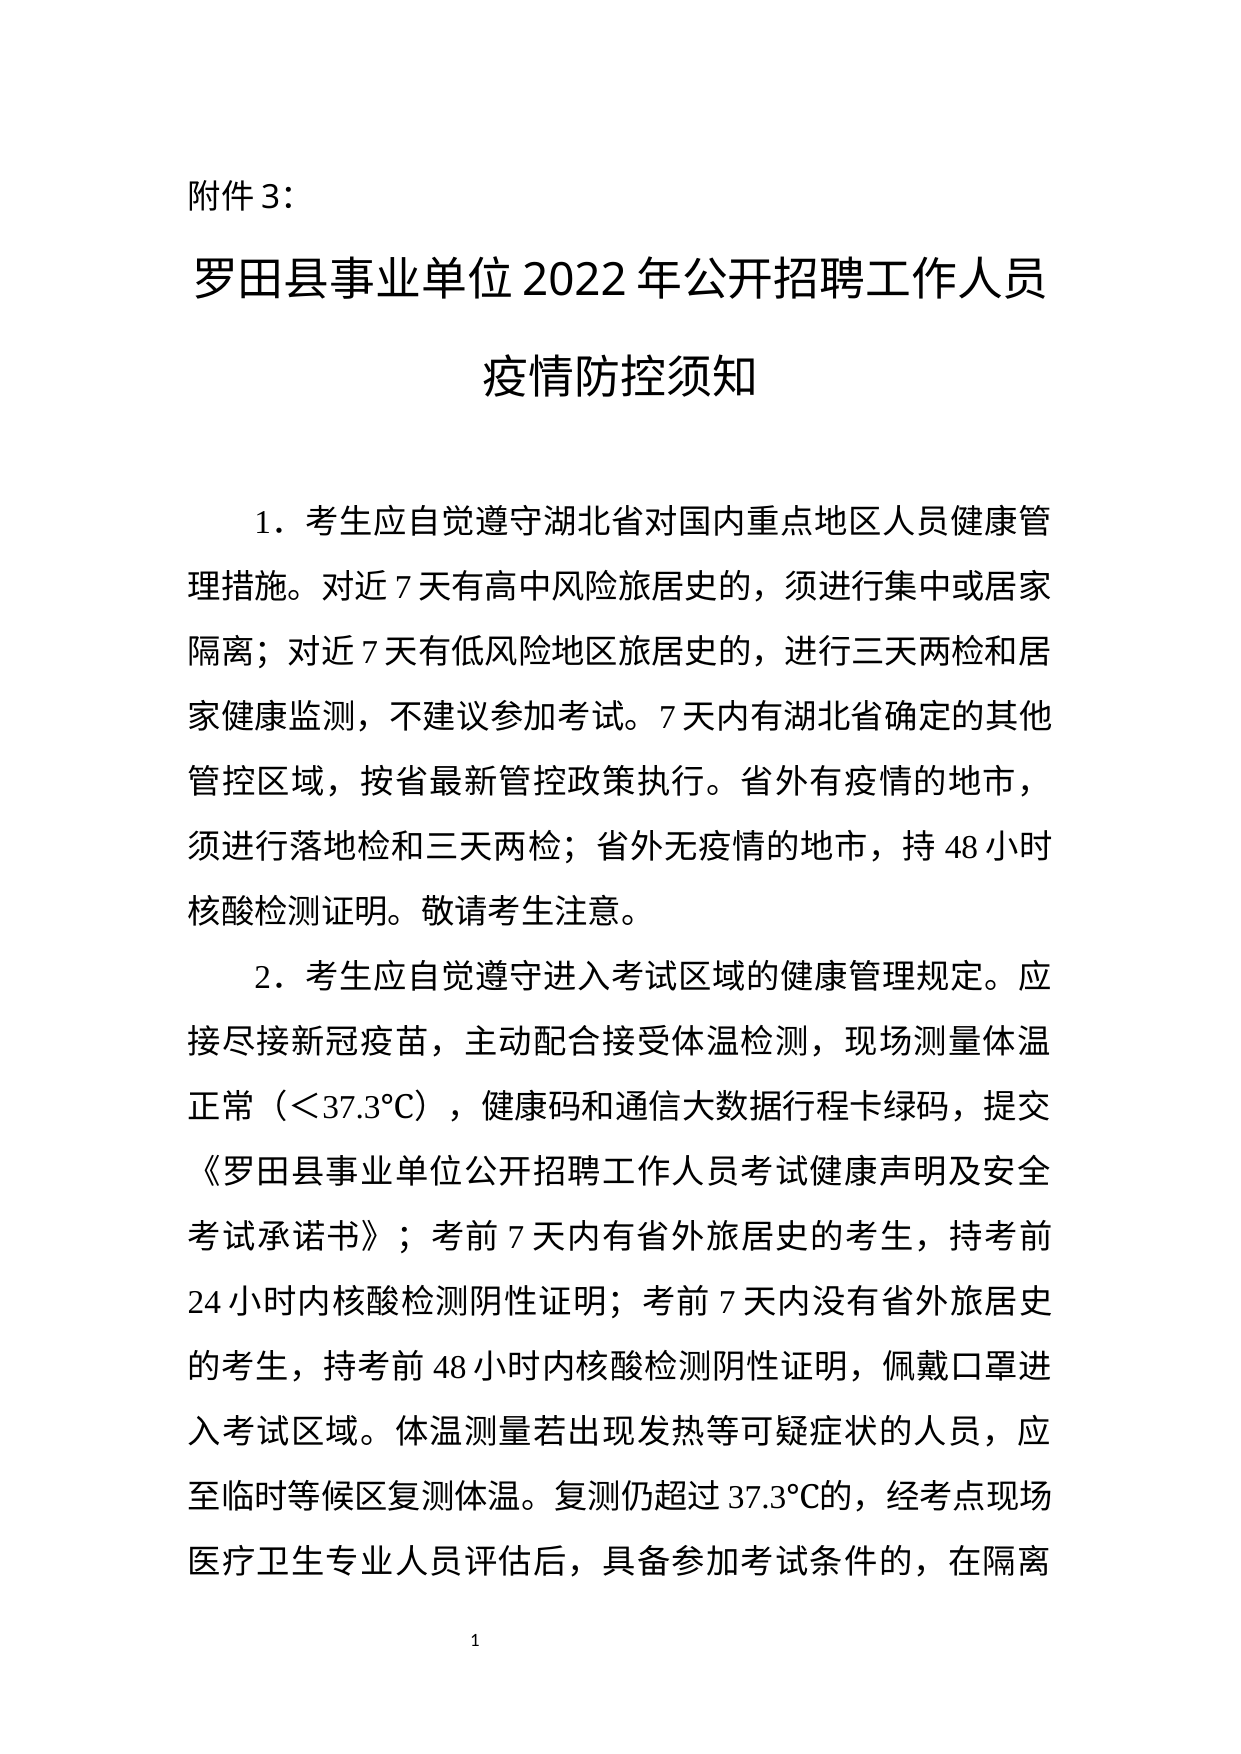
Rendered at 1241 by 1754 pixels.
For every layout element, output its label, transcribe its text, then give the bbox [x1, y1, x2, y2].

text 罗田县事业单位2022年公开招聘工作人员 [187, 227, 1053, 324]
text 附件3： [187, 162, 1053, 227]
text 1．考生应自觉遵守湖北省对国内重点地区人员健康管理措施。对近7天有高中风险旅居史的，须进行集中或居家隔离；对近7天有低风险地区旅居史的，进行三天两检和居家健康监测，不建议参加考试。7天内有湖北省确定的其他管控区域，按省最新管控政策执行。省外有疫情的地市，须进行落地检和三天两检；省外无疫情的地市，持48小时核酸检测证明。敬请考生注意。 [187, 487, 1053, 942]
text 疫情防控须知 [187, 324, 1053, 422]
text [187, 942, 1053, 1592]
